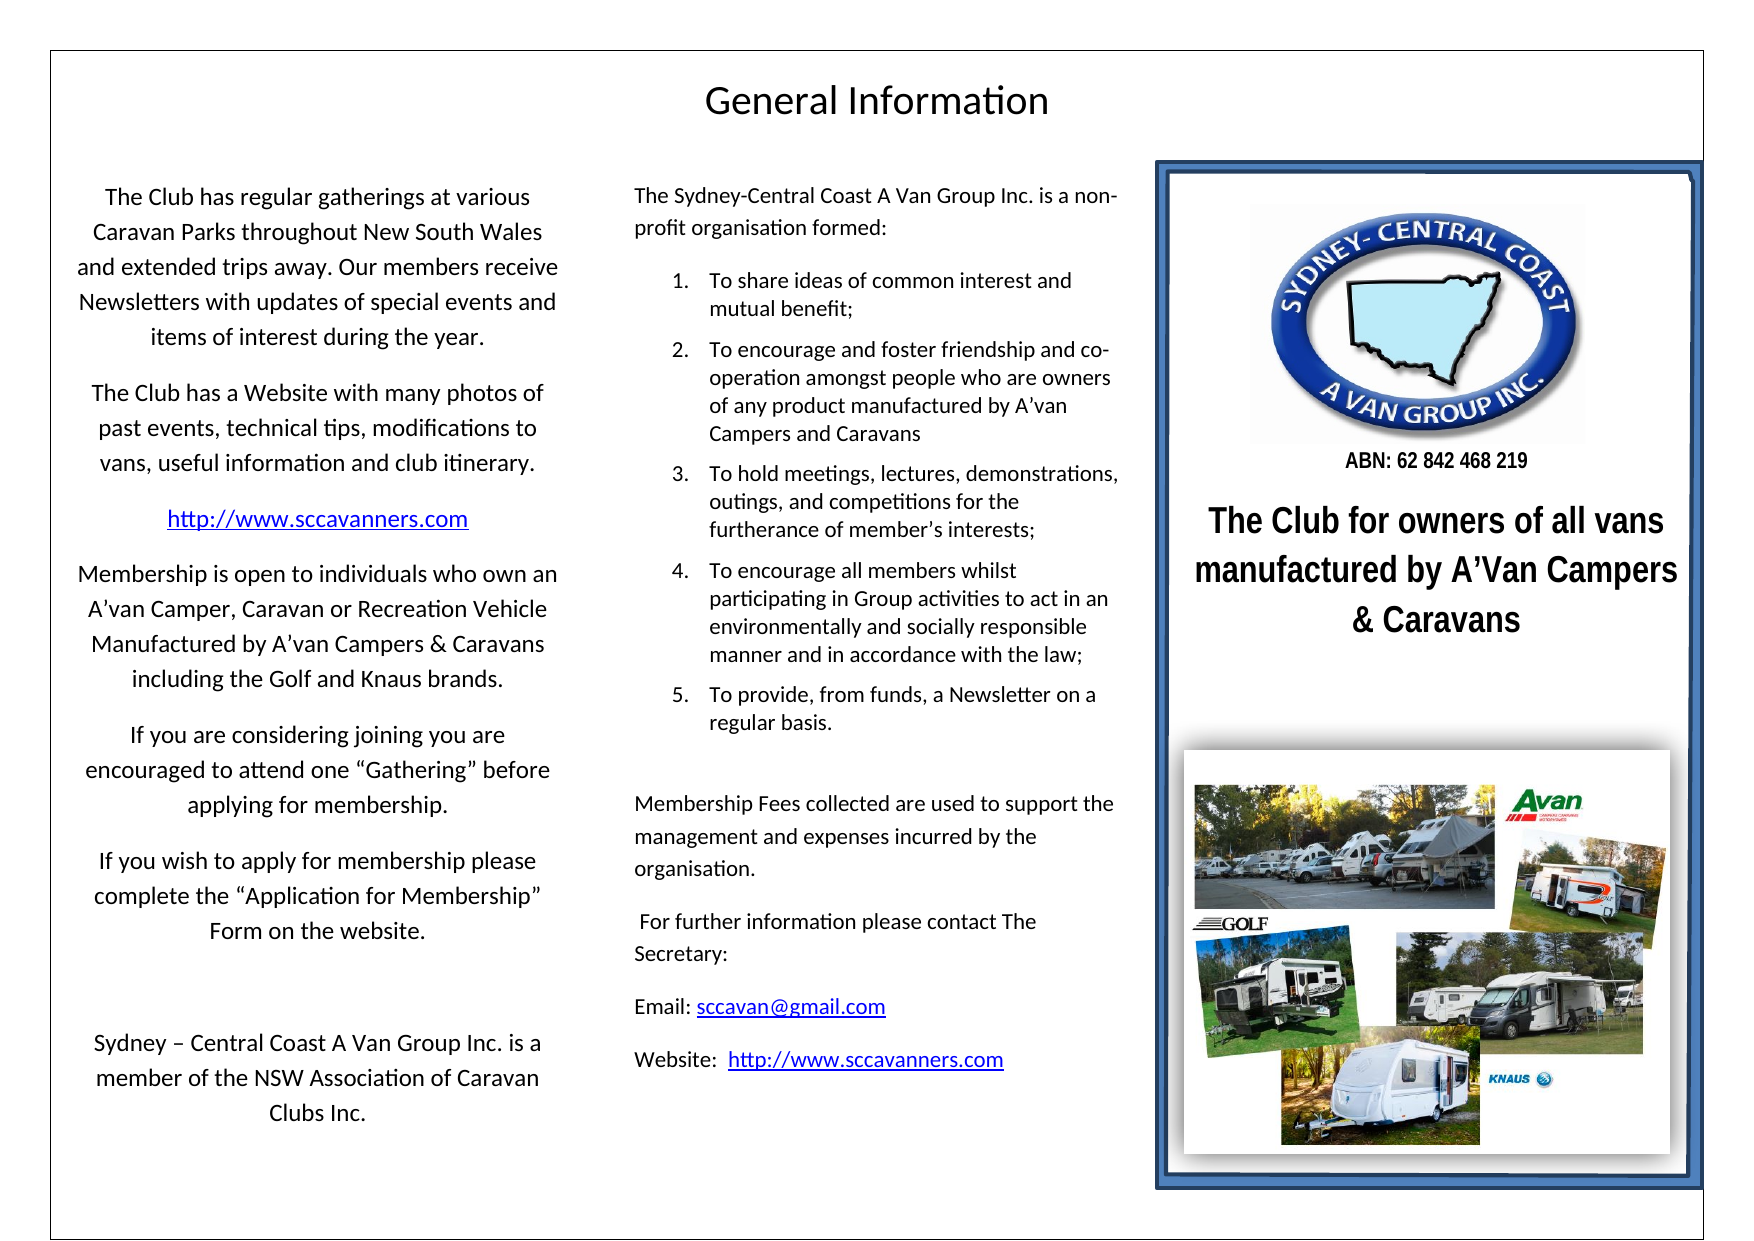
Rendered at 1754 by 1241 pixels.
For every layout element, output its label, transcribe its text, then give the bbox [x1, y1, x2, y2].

list To provide, from funds, a Newsletter on a regular basis. [672, 681, 1119, 737]
text Membership Fees collected are used to support the management and expenses incurred by the organisation. [634, 789, 1119, 882]
text The Sydney-Central Coast A Van Group Inc. is a non-profit organisation formed: [634, 181, 1119, 241]
list To encourage all members whilst participating in Group activities to act in an environmentally and socially responsible manner and in accordance with the law; [672, 556, 1119, 668]
text If you wish to apply for membership please complete the “Application for Membership” Form on the website. [75, 845, 560, 946]
text For further information please contact The Secretary: [634, 907, 1119, 967]
list To encourage and foster friendship and co-operation amongst people who are owners of any product manufactured by A’van Campers and Caravans [672, 335, 1119, 447]
text The Club has a Website with many photos of past events, technical tips, modifications to vans, useful information and club itinerary. [75, 377, 560, 477]
text If you are considering joining you are encouraged to attend one “Gathering” before applying for membership. [75, 719, 560, 820]
text Website: http://www.sccavanners.com [634, 1045, 1119, 1073]
text http://www.sccavanners.com [75, 503, 560, 533]
list To share ideas of common interest and mutual benefit; [672, 266, 1119, 322]
picture [1184, 750, 1670, 1154]
text The Club has regular gatherings at various Caravan Parks throughout New South Wales and extended trips away. Our members receive Newsletters with updates of special events and items of interest during the year. [75, 181, 560, 352]
list To hold meetings, lectures, demonstrations, outings, and competitions for the furtherance of member’s interests; [672, 459, 1119, 543]
text Email: sccavan@gmail.com [634, 992, 1119, 1020]
picture [1250, 204, 1598, 444]
text The Club for owners of all vans manufactured by A’Van Campers & Caravans [1193, 498, 1679, 640]
text Sydney – Central Coast A Van Group Inc. is a member of the NSW Association of Caravan Clubs Inc. [75, 1027, 560, 1127]
text Membership is open to individuals who own an A’van Camper, Caravan or Recreation Vehicle Manufactured by A’van Campers & Caravans including the Golf and Knaus brands. [75, 558, 560, 694]
